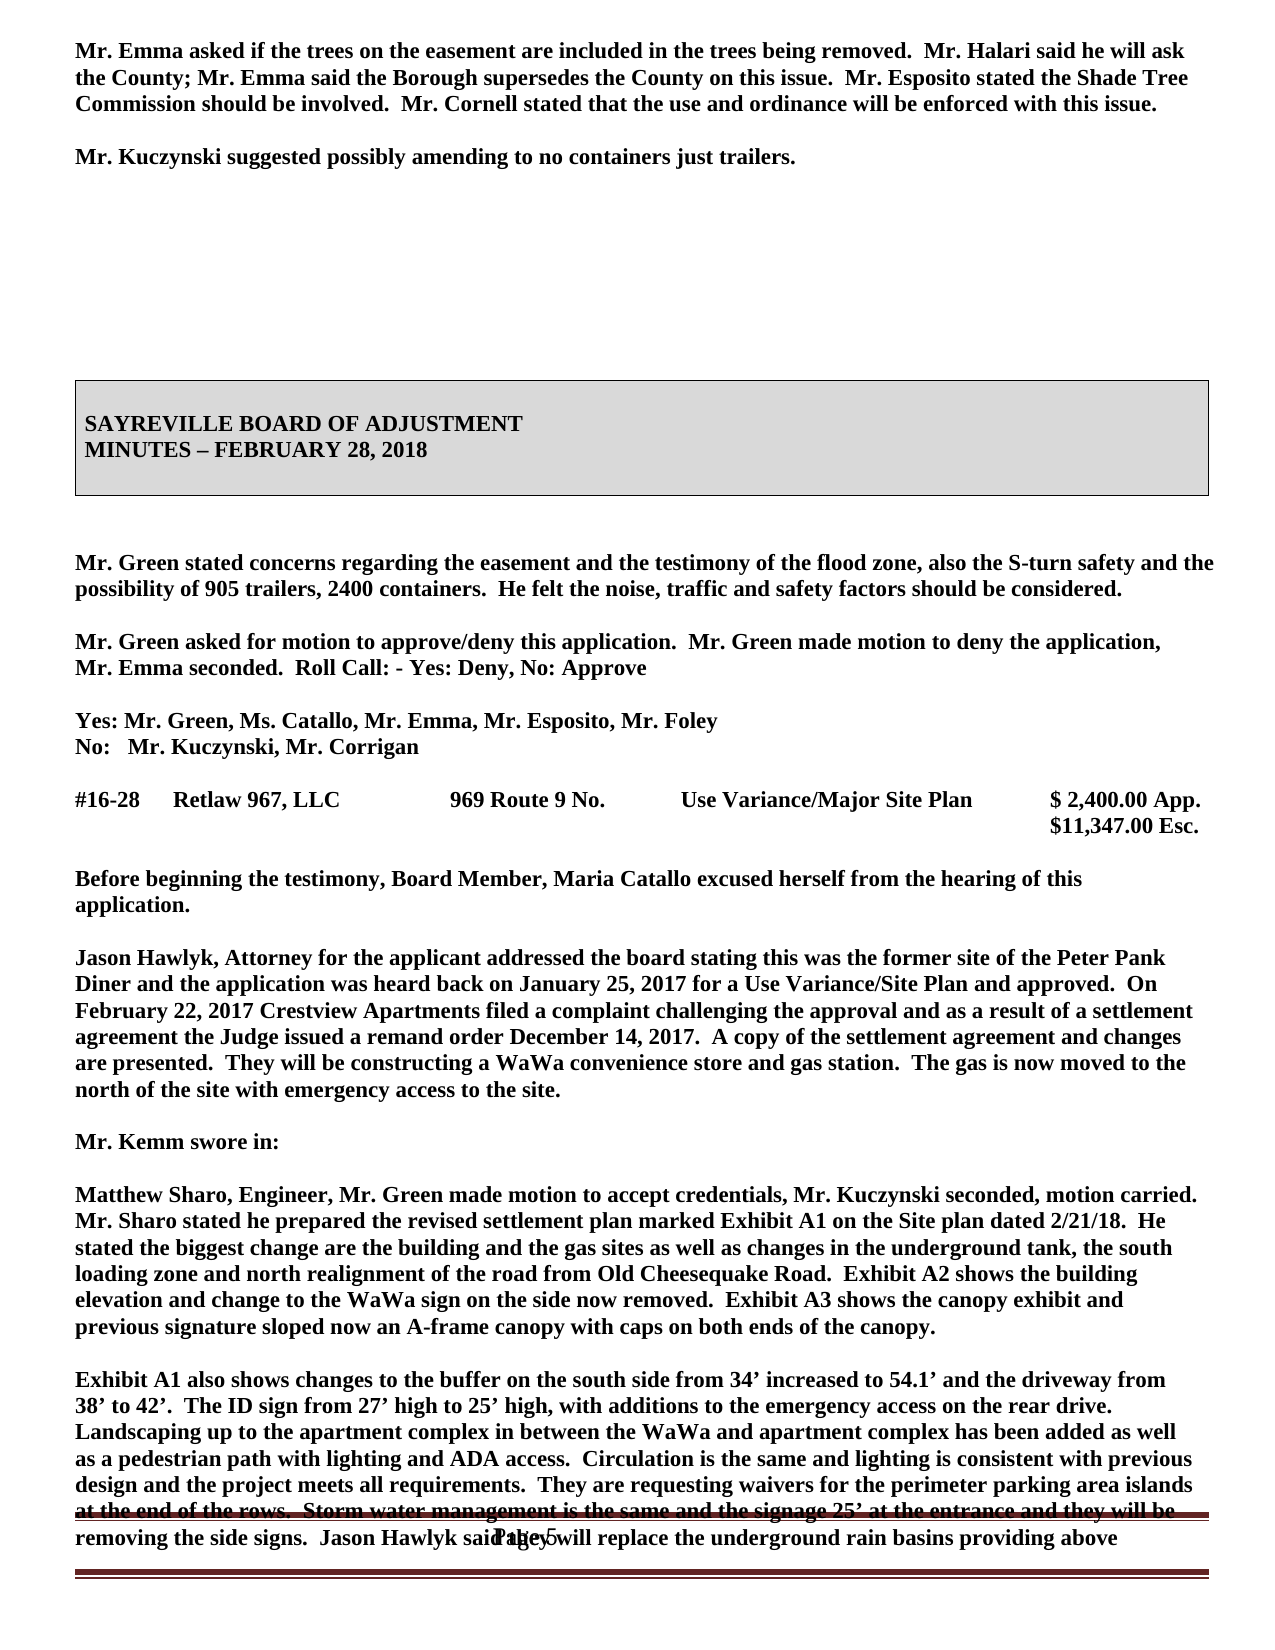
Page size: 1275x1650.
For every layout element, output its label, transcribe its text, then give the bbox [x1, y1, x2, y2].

text Mr. Green stated concerns regarding the easement and the testimony of the flood zone, also the S-turn safety and the possibility of 905 trailers, 2400 containers. He felt the noise, traffic and safety factors should be considered. [75, 549, 1219, 601]
text $11,347.00 Esc. [75, 812, 1219, 838]
text Mr. Kemm swore in: [75, 1128, 1199, 1155]
text Yes: Mr. Green, Ms. Catallo, Mr. Emma, Mr. Esposito, Mr. Foley [75, 707, 1199, 733]
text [75, 1366, 1199, 1550]
text MINUTES – FEBRUARY 28, 2018 [76, 433, 1208, 459]
text Mr. Emma asked if the trees on the easement are included in the trees being removed. Mr. Halari said he will ask the County; Mr. Emma said the Borough supersedes the County on this issue. Mr. Esposito stated the Shade Tree Commission should be involved. Mr. Cornell stated that the use and ordinance will be enforced with this issue. [75, 37, 1219, 117]
text SAYREVILLE BOARD OF ADJUSTMENT [76, 406, 1208, 433]
text Mr. Kuczynski suggested possibly amending to no containers just trailers. [75, 143, 1219, 169]
text Matthew Sharo, Engineer, Mr. Green made motion to accept credentials, Mr. Kuczynski seconded, motion carried. Mr. Sharo stated he prepared the revised settlement plan marked Exhibit A1 on the Site plan dated 2/21/18. He stated the biggest change are the building and the gas sites as well as changes in the underground tank, the south loading zone and north realignment of the road from Old Cheesequake Road. Exhibit A2 shows the building elevation and change to the WaWa sign on the side now removed. Exhibit A3 shows the canopy exhibit and previous signature sloped now an A-frame canopy with caps on both ends of the canopy. [75, 1181, 1199, 1339]
text No: Mr. Kuczynski, Mr. Corrigan [75, 733, 1219, 759]
text Jason Hawlyk, Attorney for the applicant addressed the board stating this was the former site of the Peter Pank Diner and the application was heard back on January 25, 2017 for a Use Variance/Site Plan and approved. On February 22, 2017 Crestview Apartments filed a complaint challenging the approval and as a result of a settlement agreement the Judge issued a remand order December 14, 2017. A copy of the settlement agreement and changes are presented. They will be constructing a WaWa convenience store and gas station. The gas is now moved to the north of the site with emergency access to the site. [75, 944, 1199, 1102]
text Mr. Green asked for motion to approve/deny this application. Mr. Green made motion to deny the application, Mr. Emma seconded. Roll Call: - Yes: Deny, No: Approve [75, 628, 1199, 680]
text Before beginning the testimony, Board Member, Maria Catallo excused herself from the hearing of this application. [75, 865, 1199, 918]
text #16-28 Retlaw 967, LLC 969 Route 9 No. Use Variance/Major Site Plan $ 2,400.00 App. [75, 786, 1219, 812]
